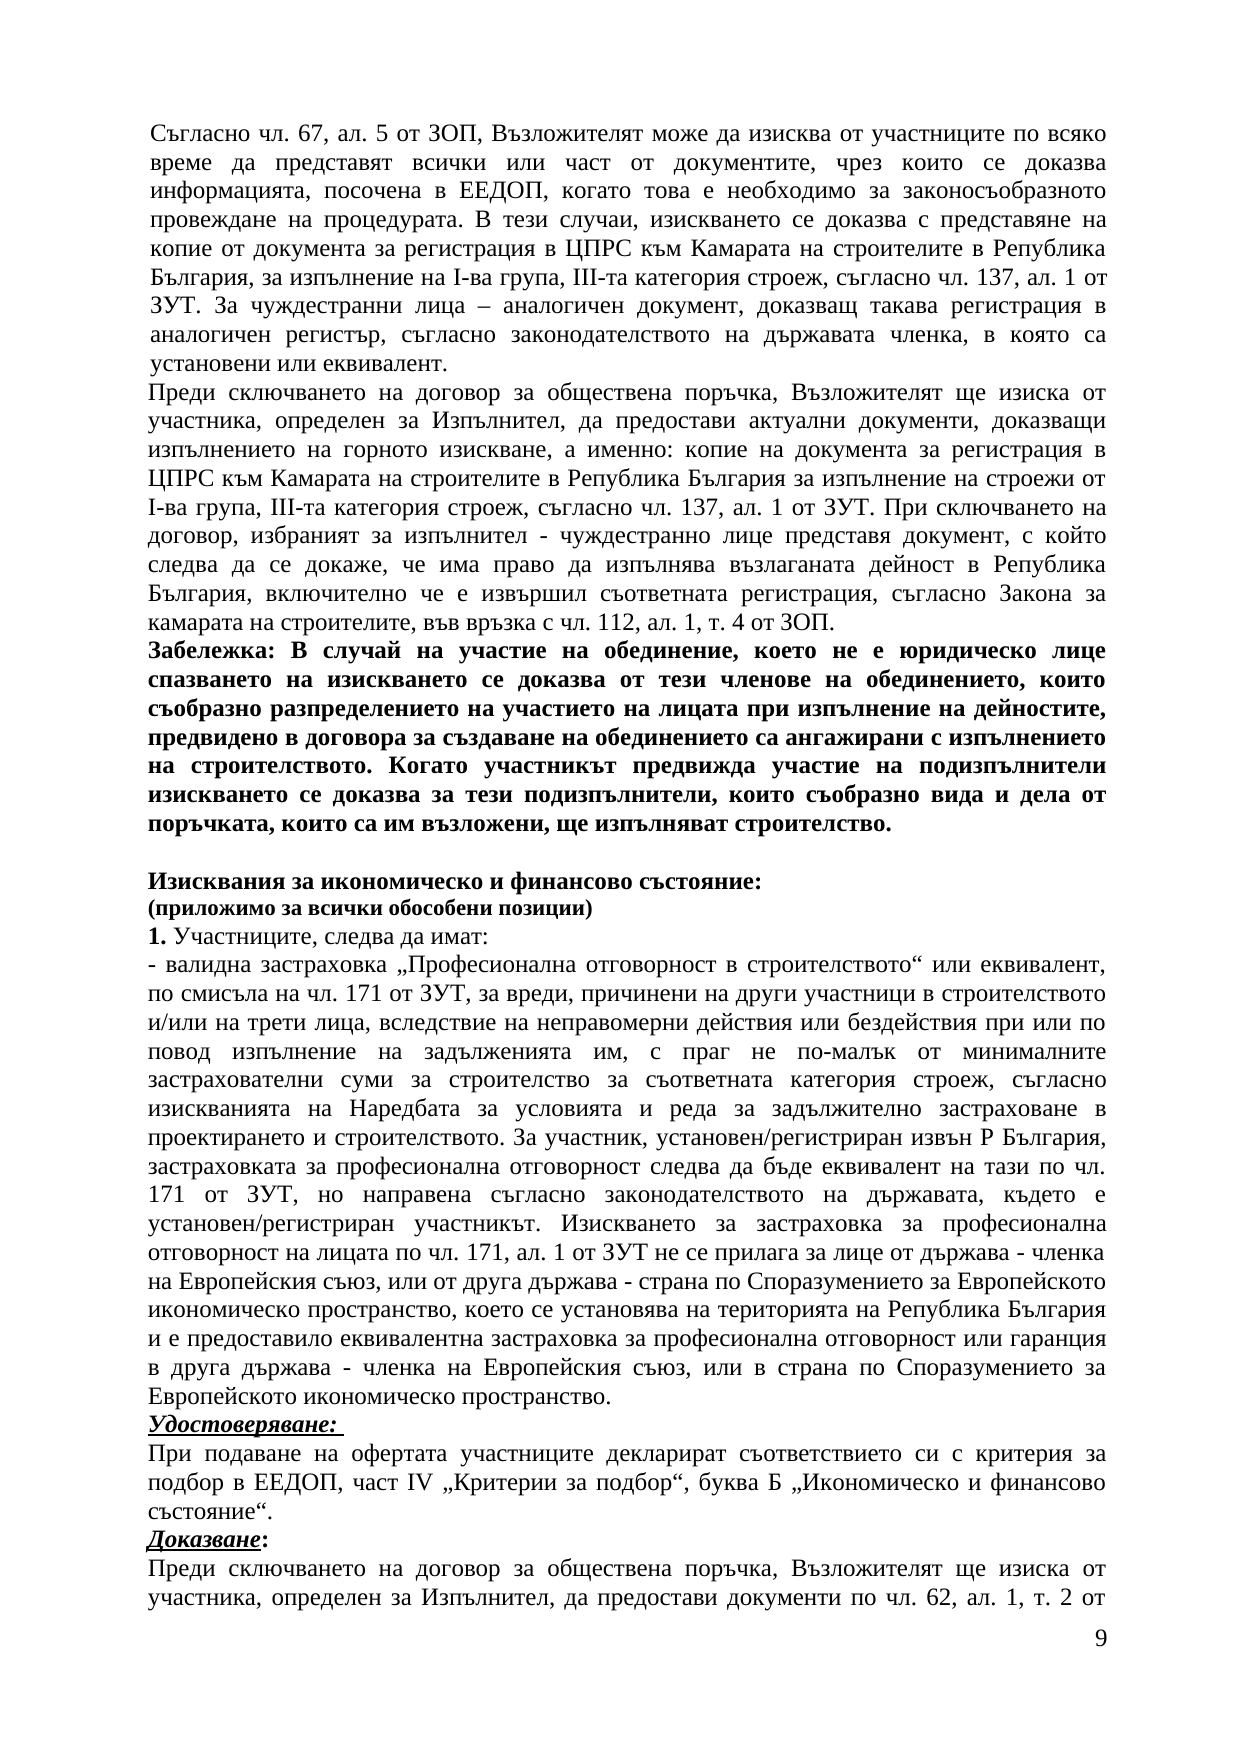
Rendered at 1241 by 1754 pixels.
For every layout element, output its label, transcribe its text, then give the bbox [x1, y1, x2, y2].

text Удостоверяване: [148, 1409, 1107, 1438]
text При подаване на офертата участниците декларират съответствието си с критерия за подбор в ЕЕДОП, част IV „Критерии за подбор“, буква Б „Икономическо и финансово състояние“. [148, 1438, 1107, 1524]
text 1. Участниците, следва да имат: [148, 921, 1107, 949]
text Изисквания за икономическо и финансово състояние: [148, 866, 1107, 894]
text Съгласно чл. 67, ал. 5 от ЗОП, Възложителят може да изисква от участниците по всяко време да представят всички или част от документите, чрез които се доказва информацията, посочена в ЕЕДОП, когато това е необходимо за законосъобразното провеждане на процедурата. В тези случаи, изискването се доказва с представяне на копие от документа за регистрация в ЦПРС към Камарата на строителите в Република България, за изпълнение на I-ва група, III-та категория строеж, съгласно чл. 137, ал. 1 от ЗУТ. За чуждестранни лица – аналогичен документ, доказващ такава регистрация в аналогичен регистър, съгласно законодателството на държавата членка, в която са установени или еквивалент. [150, 118, 1107, 377]
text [148, 1553, 1107, 1611]
list Преди сключването на договор за обществена поръчка, Възложителят ще изиска от участника, определен за Изпълнител, да предостави актуални документи, доказващи изпълнението на горното изискване, а именно: копие на документа за регистрация в ЦПРС към Камарата на строителите в Република България за изпълнение на строежи от I-ва група, III-та категория строеж, съгласно чл. 137, ал. 1 от ЗУТ. При сключването на договор, избраният за изпълнител - чуждестранно лице представя документ, с който следва да се докаже, че има право да изпълнява възлаганата дейност в Република България, включително че е извършил съответната регистрация, съгласно Закона за камарата на строителите, във връзка с чл. 112, ал. 1, т. 4 от ЗОП. [148, 377, 1107, 636]
text - валидна застраховка „Професионална отговорност в строителството“ или еквивалент, по смисъла на чл. 171 от ЗУТ, за вреди, причинени на други участници в строителството и/или на трети лица, вследствие на неправомерни действия или бездействия при или по повод изпълнение на задълженията им, с праг не по-малък от минималните застрахователни суми за строителство за съответната категория строеж, съгласно изискванията на Наредбата за условията и реда за задължително застраховане в проектирането и строителството. За участник, установен/регистриран извън Р България, застраховката за професионална отговорност следва да бъде еквивалент на тази по чл. 171 от ЗУТ, но направена съгласно законодателството на държавата, където е установен/регистриран участникът. Изискването за застраховка за професионална отговорност на лицата по чл. 171, ал. 1 от ЗУТ не се прилага за лице от държава - членка на Европейския съюз, или от друга държава - страна по Споразумението за Европейското икономическо пространство, което се установява на територията на Република България и е предоставило еквивалентна застраховка за професионална отговорност или гаранция в друга държава - членка на Европейския съюз, или в страна по Споразумението за Европейското икономическо пространство. [148, 949, 1107, 1409]
text (приложимо за всички обособени позиции) [148, 894, 1107, 921]
text Доказване: [148, 1524, 1107, 1553]
text Забележка: В случай на участие на обединение, което не е юридическо лице спазването на изискването се доказва от тези членове на обединението, които съобразно разпределението на участието на лицата при изпълнение на дейностите, предвидено в договора за създаване на обединението са ангажирани с изпълнението на строителството. Когато участникът предвижда участие на подизпълнители изискването се доказва за тези подизпълнители, които съобразно вида и дела от поръчката, които са им възложени, ще изпълняват строителство. [148, 636, 1107, 837]
